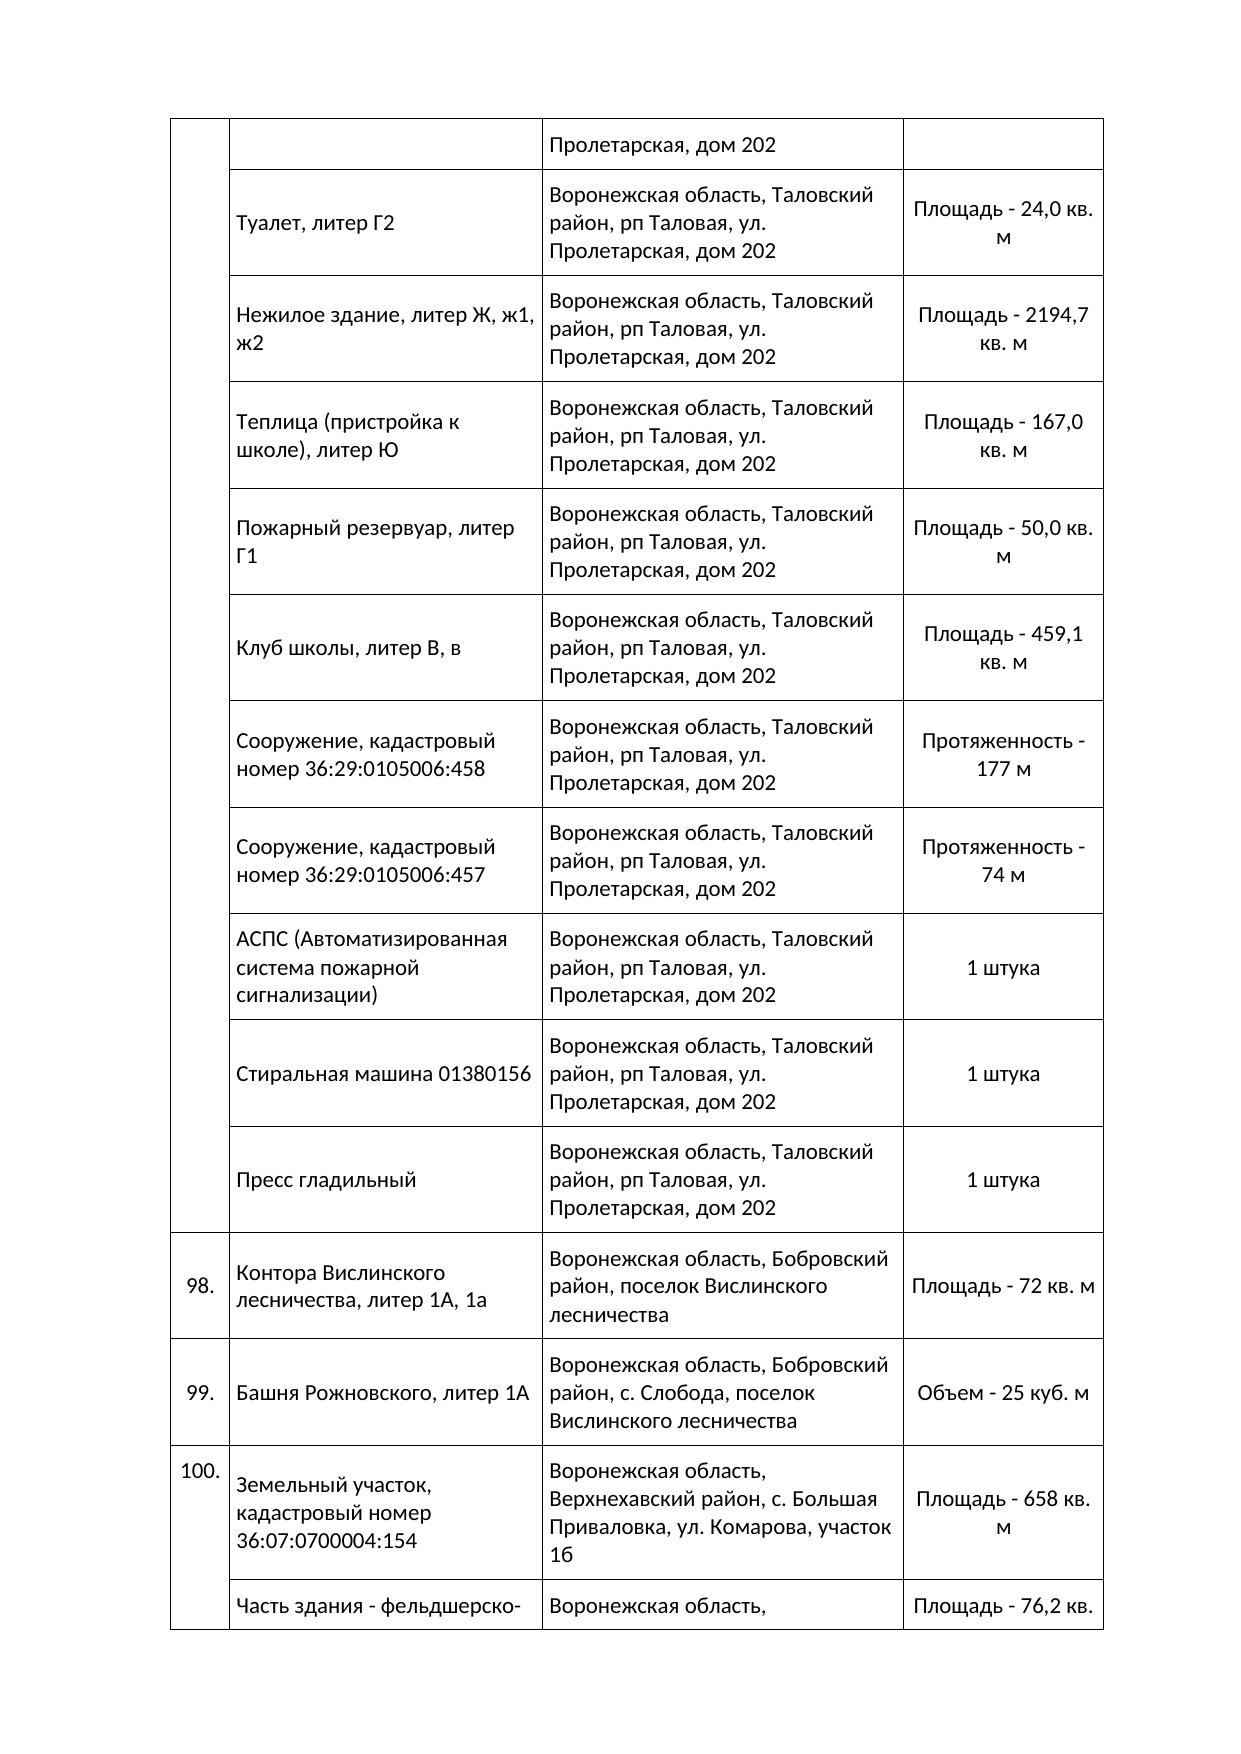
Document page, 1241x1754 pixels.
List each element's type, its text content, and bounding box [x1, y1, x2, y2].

table_cell Туалет, литер Г2 [230, 170, 542, 275]
table_cell 1 штука [904, 914, 1103, 1019]
table_cell Площадь - 50,0 кв. м [904, 489, 1103, 594]
table_cell Площадь - 167,0 кв. м [904, 382, 1103, 487]
table_cell Площадь - 459,1 кв. м [904, 595, 1103, 700]
table_cell Воронежская область, Таловский район, рп Таловая, ул. Пролетарская, дом 202 [543, 595, 903, 700]
table_cell Воронежская область, Таловский район, рп Таловая, ул. Пролетарская, дом 202 [543, 489, 903, 594]
table_cell Стиральная машина 01380156 [230, 1020, 542, 1126]
table_cell Площадь - 2194,7 кв. м [904, 276, 1103, 381]
table_cell 98. [171, 1233, 229, 1338]
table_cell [904, 1580, 1103, 1629]
table_cell Протяженность - 177 м [904, 701, 1103, 807]
table_cell 1 штука [904, 1020, 1103, 1126]
table_cell Воронежская область, Таловский район, рп Таловая, ул. Пролетарская, дом 202 [543, 808, 903, 913]
table_cell АСПС (Автоматизированная система пожарной сигнализации) [230, 914, 542, 1019]
table_cell Площадь - 72 кв. м [904, 1233, 1103, 1338]
table_cell Клуб школы, литер В, в [230, 595, 542, 700]
table_cell Теплица (пристройка к школе), литер Ю [230, 382, 542, 487]
table_cell Воронежская область, Таловский район, рп Таловая, ул. Пролетарская, дом 202 [543, 914, 903, 1019]
table_cell Башня Рожновского, литер 1А [230, 1339, 542, 1445]
table_cell 1 штука [904, 1127, 1103, 1232]
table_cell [230, 1580, 542, 1629]
table_cell Сооружение, кадастровый номер 36:29:0105006:458 [230, 701, 542, 807]
table_cell Воронежская область, Таловский район, рп Таловая, ул. Пролетарская, дом 202 [543, 382, 903, 487]
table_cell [543, 170, 903, 275]
table_cell Объем - 25 куб. м [904, 1339, 1103, 1445]
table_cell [543, 1580, 903, 1629]
table_cell Площадь - 658 кв. м [904, 1446, 1103, 1579]
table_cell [230, 119, 542, 168]
table_cell Контора Вислинского лесничества, литер 1А, 1а [230, 1233, 542, 1338]
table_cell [904, 119, 1103, 168]
table_cell 100. [171, 1446, 229, 1629]
table_cell 99. [171, 1339, 229, 1445]
table_cell Воронежская область, Таловский район, рп Таловая, ул. Пролетарская, дом 202 [543, 276, 903, 381]
table_cell Воронежская область, Бобровский район, поселок Вислинского лесничества [543, 1233, 903, 1338]
table_cell Площадь - 24,0 кв. м [904, 170, 1103, 275]
table_cell Пресс гладильный [230, 1127, 542, 1232]
table_cell Воронежская область, Таловский район, рп Таловая, ул. Пролетарская, дом 202 [543, 701, 903, 807]
table_cell Протяженность - 74 м [904, 808, 1103, 913]
table_cell Воронежская область, Верхнехавский район, с. Большая Приваловка, ул. Комарова, участок 1б [543, 1446, 903, 1579]
table_cell Нежилое здание, литер Ж, ж1, ж2 [230, 276, 542, 381]
table_cell Пожарный резервуар, литер Г1 [230, 489, 542, 594]
table_cell Воронежская область, Таловский район, рп Таловая, ул. Пролетарская, дом 202 [543, 1127, 903, 1232]
table_cell Земельный участок, кадастровый номер 36:07:0700004:154 [230, 1446, 542, 1579]
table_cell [543, 119, 903, 168]
table_cell Воронежская область, Бобровский район, с. Слобода, поселок Вислинского лесничества [543, 1339, 903, 1445]
table_cell Сооружение, кадастровый номер 36:29:0105006:457 [230, 808, 542, 913]
table_cell Воронежская область, Таловский район, рп Таловая, ул. Пролетарская, дом 202 [543, 1020, 903, 1126]
